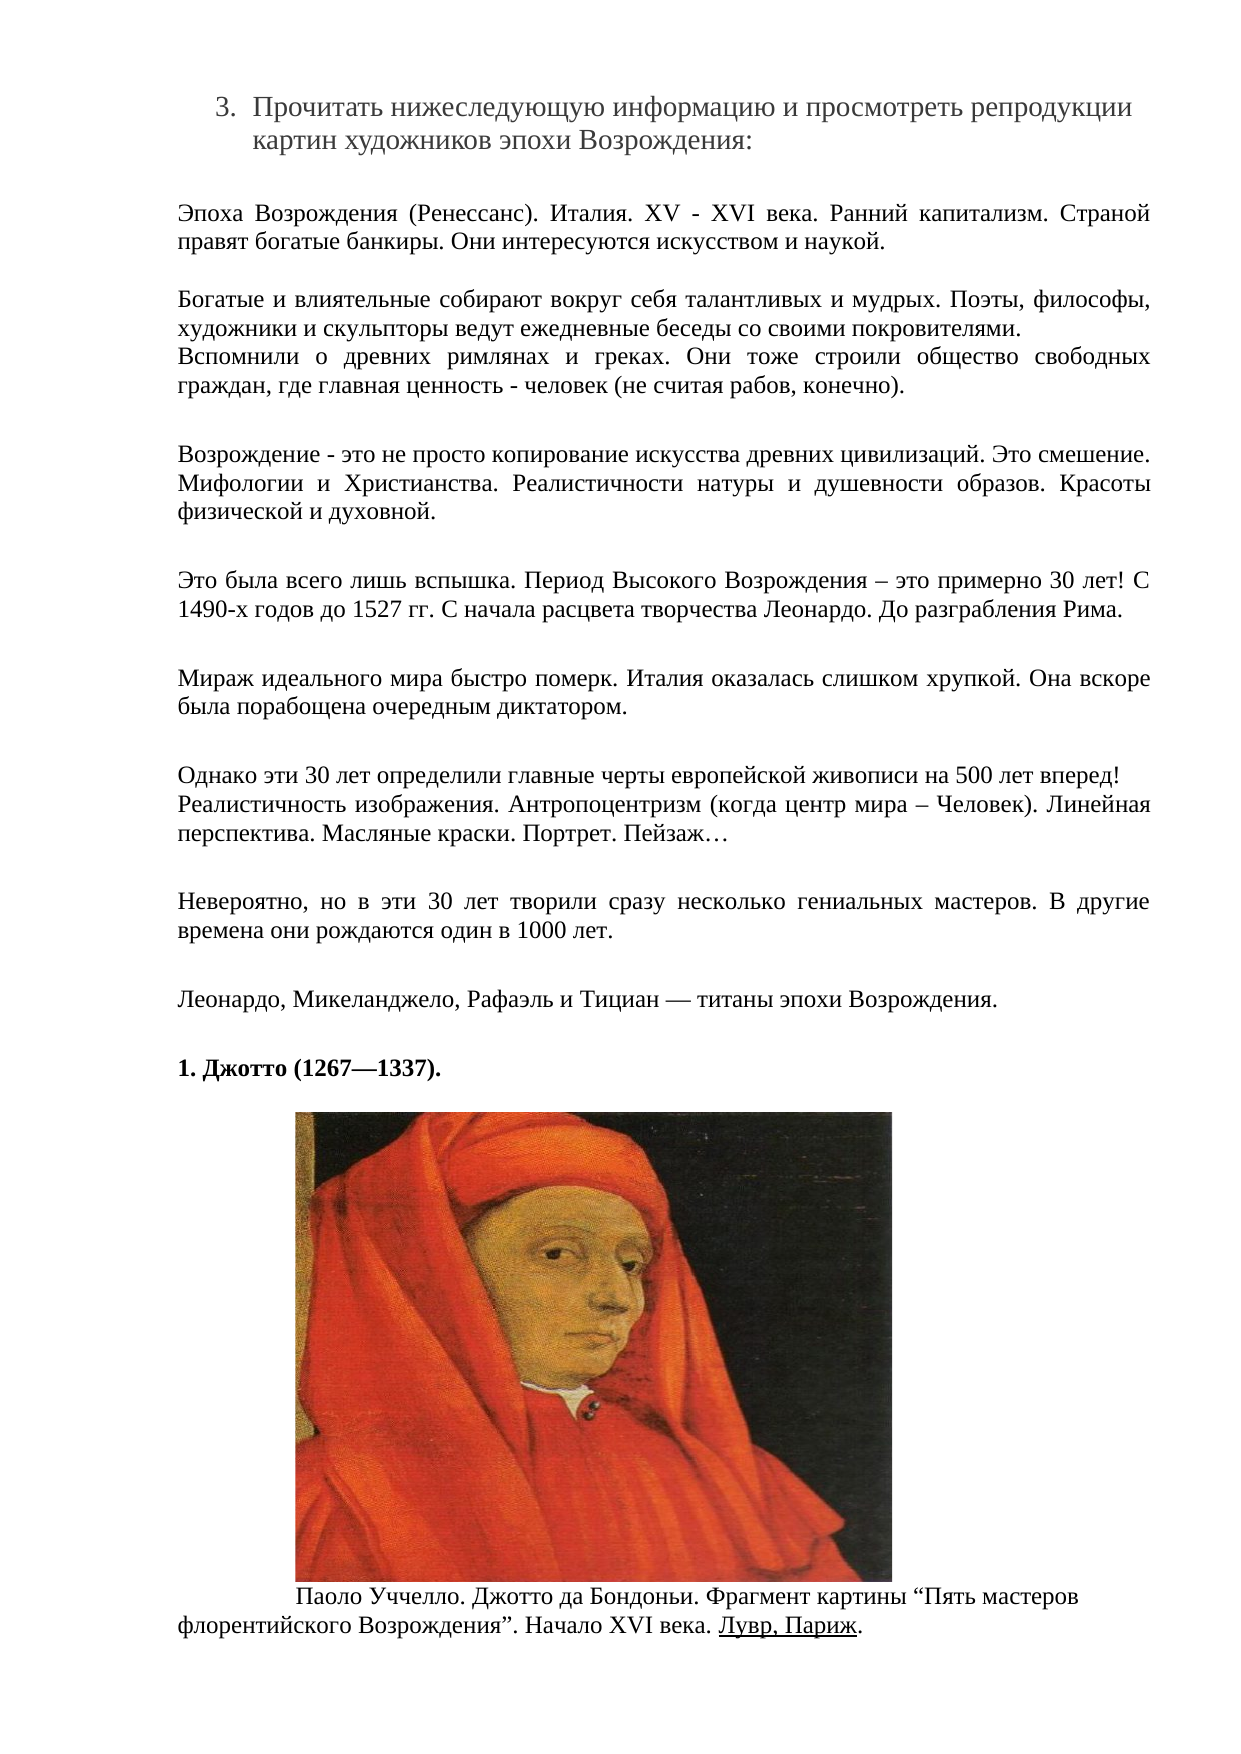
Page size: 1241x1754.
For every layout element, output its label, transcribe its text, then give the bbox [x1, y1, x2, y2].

text Паоло Уччелло. Джотто да Бондоньи. Фрагмент картины “Пять мастеров флорентийского Возрождения”. Начало XVI века. Лувр, Париж. [177, 1581, 1152, 1639]
text Леонардо, Микеланджело, Рафаэль и Тициан — титаны эпохи Возрождения. [177, 984, 1152, 1013]
text Вспомнили о древних римлянах и греках. Они тоже строили общество свободных граждан, где главная ценность - человек (не считая рабов, конечно). [177, 341, 1152, 399]
text Реалистичность изображения. Антропоцентризм (когда центр мира – Человек). Линейная перспектива. Масляные краски. Портрет. Пейзаж… [177, 789, 1152, 846]
subtitle Прочитать нижеследующую информацию и просмотреть репродукции картин художников эпохи Возрождения: [215, 89, 1152, 156]
text Эпоха Возрождения (Ренессанс). Италия. XV - XVI века. Ранний капитализм. Страной правят богатые банкиры. Они интересуются искусством и наукой. [177, 198, 1152, 255]
text Невероятно, но в эти 30 лет творили сразу несколько гениальных мастеров. В другие времена они рождаются один в 1000 лет. [177, 886, 1152, 944]
text Возрождение - это не просто копирование искусства древних цивилизаций. Это смешение. Мифологии и Христианства. Реалистичности натуры и душевности образов. Красоты физической и духовной. [177, 439, 1152, 525]
subtitle 1. Джотто (1267—1337). [177, 1053, 1152, 1081]
text Это была всего лишь вспышка. Период Высокого Возрождения – это примерно 30 лет! С 1490-х годов до 1527 гг. С начала расцвета творчества Леонардо. До разграбления Рима. [177, 565, 1152, 623]
text Однако эти 30 лет определили главные черты европейской живописи на 500 лет вперед! [177, 760, 1152, 789]
text Богатые и влиятельные собирают вокруг себя талантливых и мудрых. Поэты, философы, художники и скульпторы ведут ежедневные беседы со своими покровителями. [177, 284, 1152, 341]
picture [295, 1112, 893, 1582]
text Мираж идеального мира быстро померк. Италия оказалась слишком хрупкой. Она вскоре была порабощена очередным диктатором. [177, 663, 1152, 720]
